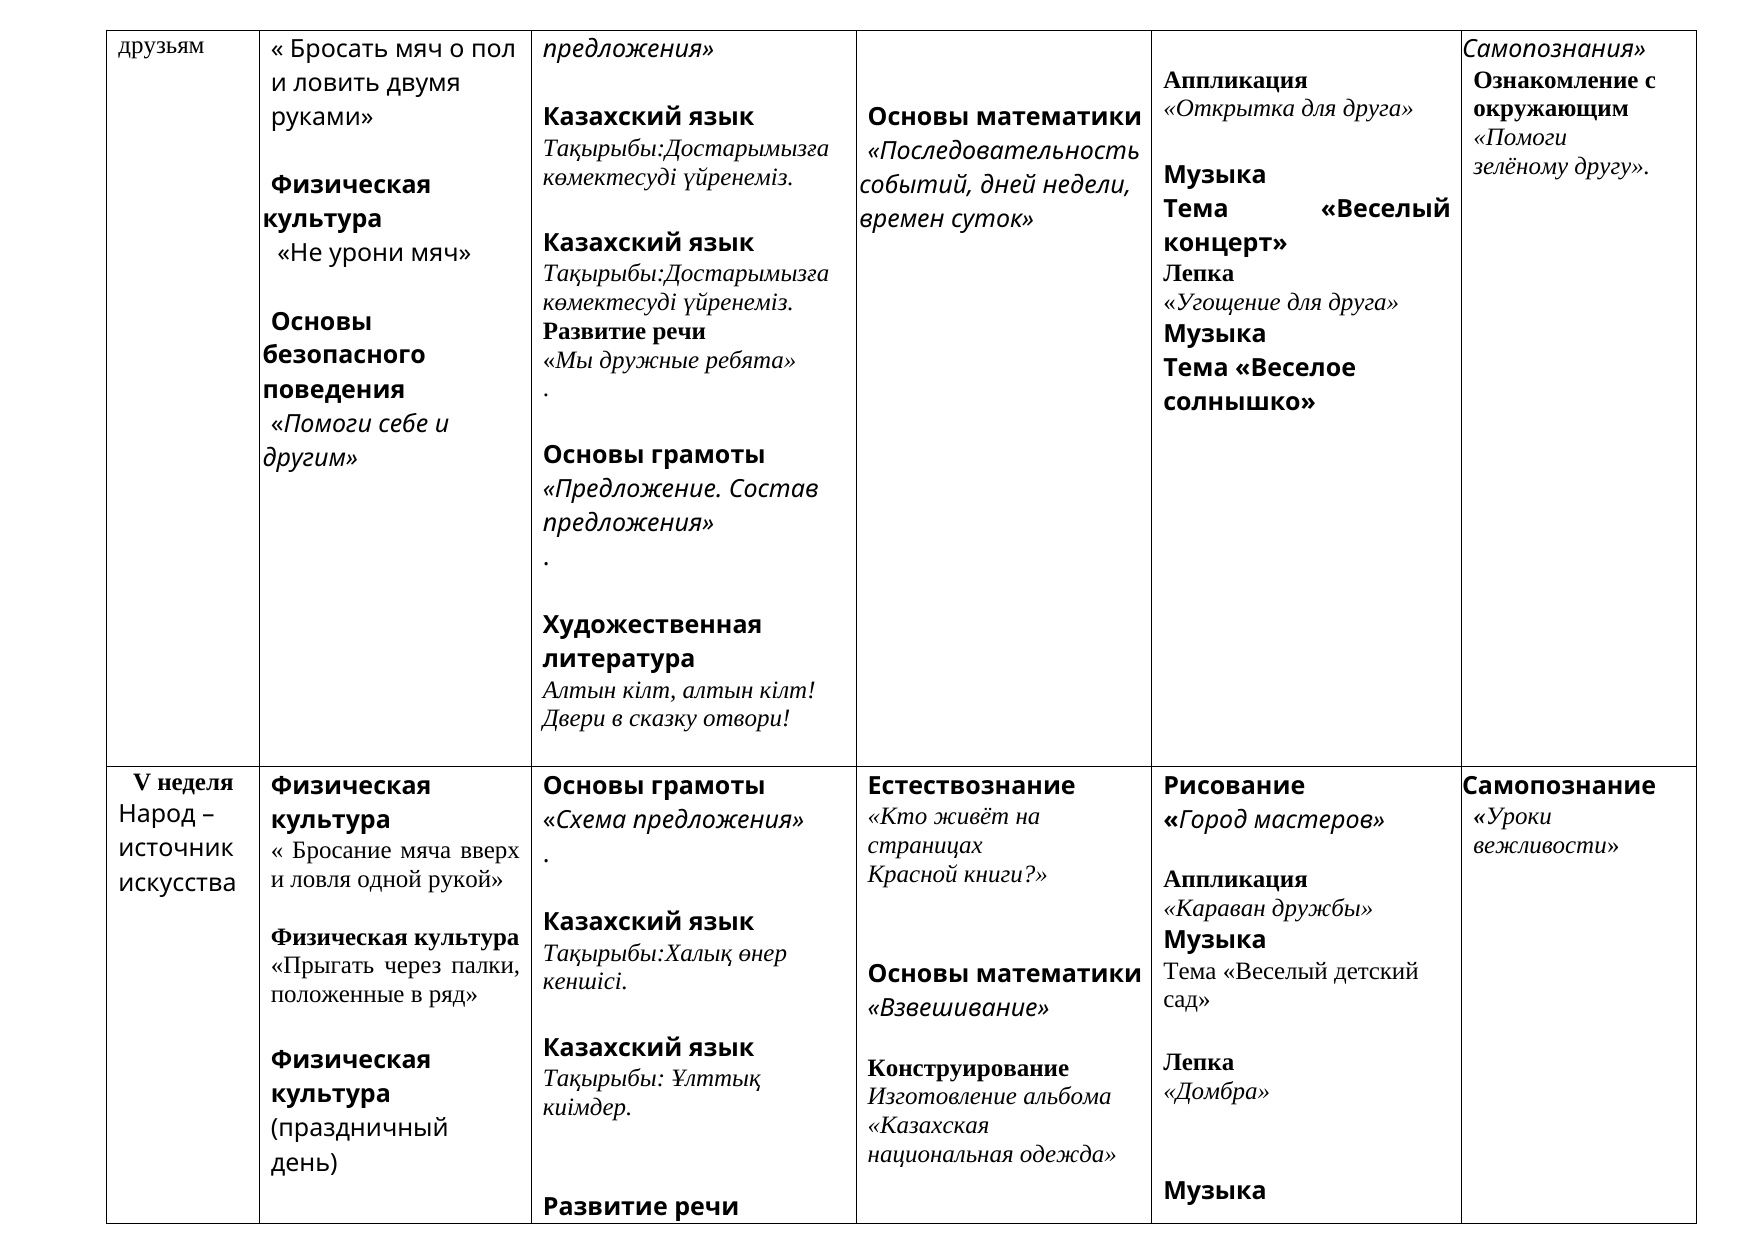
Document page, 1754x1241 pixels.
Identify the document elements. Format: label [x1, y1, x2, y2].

table_cell [857, 31, 1151, 766]
table_cell [532, 31, 856, 766]
table_cell [1462, 31, 1696, 766]
table_cell [260, 767, 531, 1223]
table_cell [1462, 767, 1696, 1223]
table_cell [107, 767, 259, 1223]
table_cell [1152, 767, 1461, 1223]
table_cell [532, 767, 856, 1223]
table_cell [1152, 31, 1461, 766]
table_cell [107, 31, 259, 766]
table_cell [260, 31, 531, 766]
table_cell [857, 767, 1151, 1223]
